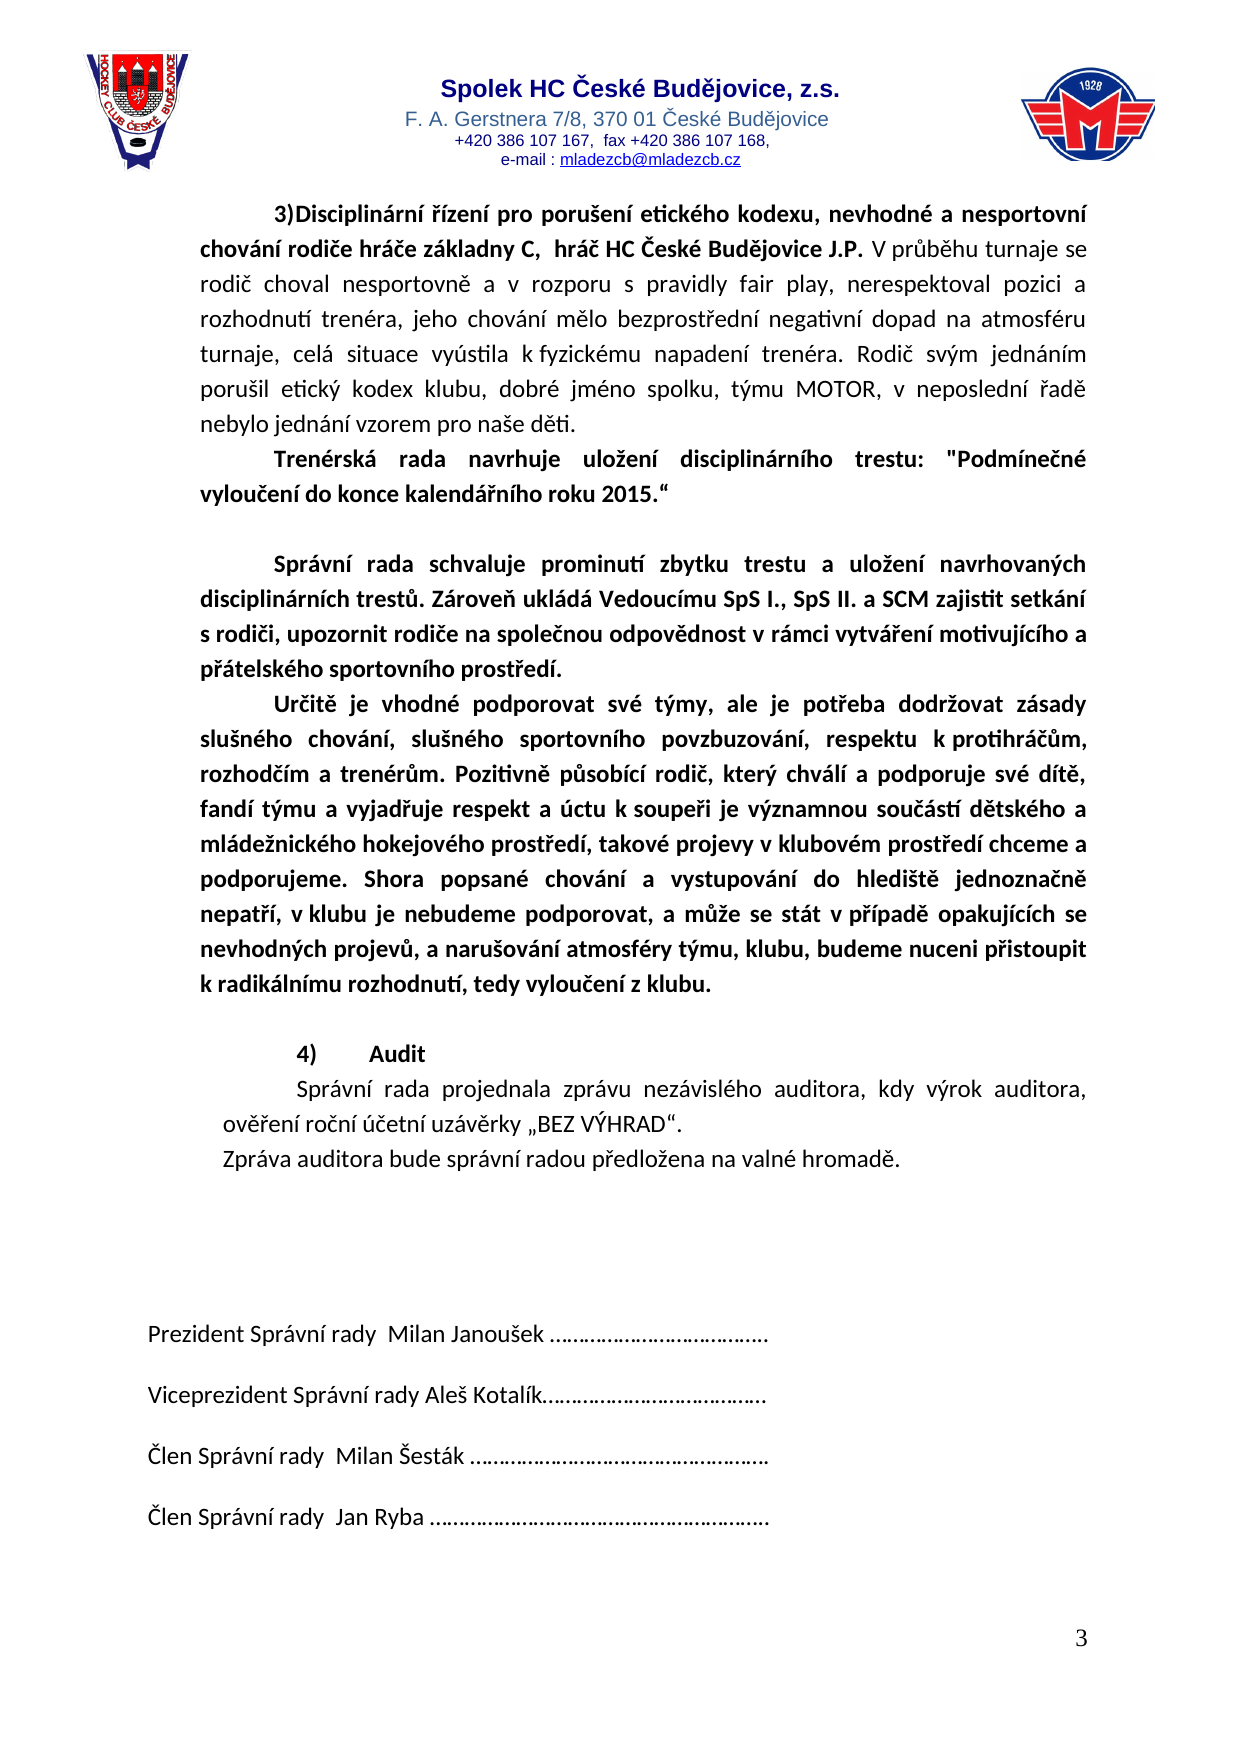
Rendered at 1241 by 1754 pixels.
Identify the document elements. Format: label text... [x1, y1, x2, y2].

list Trenérská rada navrhuje uložení disciplinárního trestu: "Podmínečné vyloučení do konce kalendářního roku 2015.“ [200, 443, 1087, 508]
text Člen Správní rady Jan Ryba ………………………………………………….. [148, 1501, 1087, 1531]
text Viceprezident Správní rady Aleš Kotalík………………………………… [148, 1379, 1087, 1409]
text Prezident Správní rady Milan Janoušek ……………………………….. [148, 1318, 1087, 1348]
picture [1020, 67, 1155, 161]
list Správní rada schvaluje prominutí zbytku trestu a uložení navrhovaných disciplinárních trestů. Zároveň ukládá Vedoucímu SpS I., SpS II. a SCM zajistit setkání s rodiči, upozornit rodiče na společnou odpovědnost v rámci vytváření motivujícího a přátelského sportovního prostředí. [200, 548, 1087, 683]
text Člen Správní rady Milan Šesták ……………………………………………. [148, 1440, 1087, 1470]
list Audit [223, 1038, 1087, 1068]
list Zpráva auditora bude správní radou předložena na valné hromadě. [223, 1143, 1087, 1173]
list Určitě je vhodné podporovat své týmy, ale je potřeba dodržovat zásady slušného chování, slušného sportovního povzbuzování, respektu k protihráčům, rozhodčím a trenérům. Pozitivně působící rodič, který chválí a podporuje své dítě, fandí týmu a vyjadřuje respekt a úctu k soupeři je významnou součástí dětského a mládežnického hokejového prostředí, takové projevy v klubovém prostředí chceme a podporujeme. Shora popsané chování a vystupování do hlediště jednoznačně nepatří, v klubu je nebudeme podporovat, a může se stát v případě opakujících se nevhodných projevů, a narušování atmosféry týmu, klubu, budeme nuceni přistoupit k radikálnímu rozhodnutí, tedy vyloučení z klubu. [200, 688, 1087, 998]
list Správní rada projednala zprávu nezávislého auditora, kdy výrok auditora, ověření roční účetní uzávěrky „BEZ VÝHRAD“. [223, 1073, 1087, 1138]
list Disciplinární řízení pro porušení etického kodexu, nevhodné a nesportovní chování rodiče hráče základny C, hráč HC České Budějovice J.P. V průběhu turnaje se rodič choval nesportovně a v rozporu s pravidly fair play, nerespektoval pozici a rozhodnutí trenéra, jeho chování mělo bezprostřední negativní dopad na atmosféru turnaje, celá situace vyústila k fyzickému napadení trenéra. Rodič svým jednáním porušil etický kodex klubu, dobré jméno spolku, týmu MOTOR, v neposlední řadě nebylo jednání vzorem pro naše děti. [200, 198, 1087, 438]
